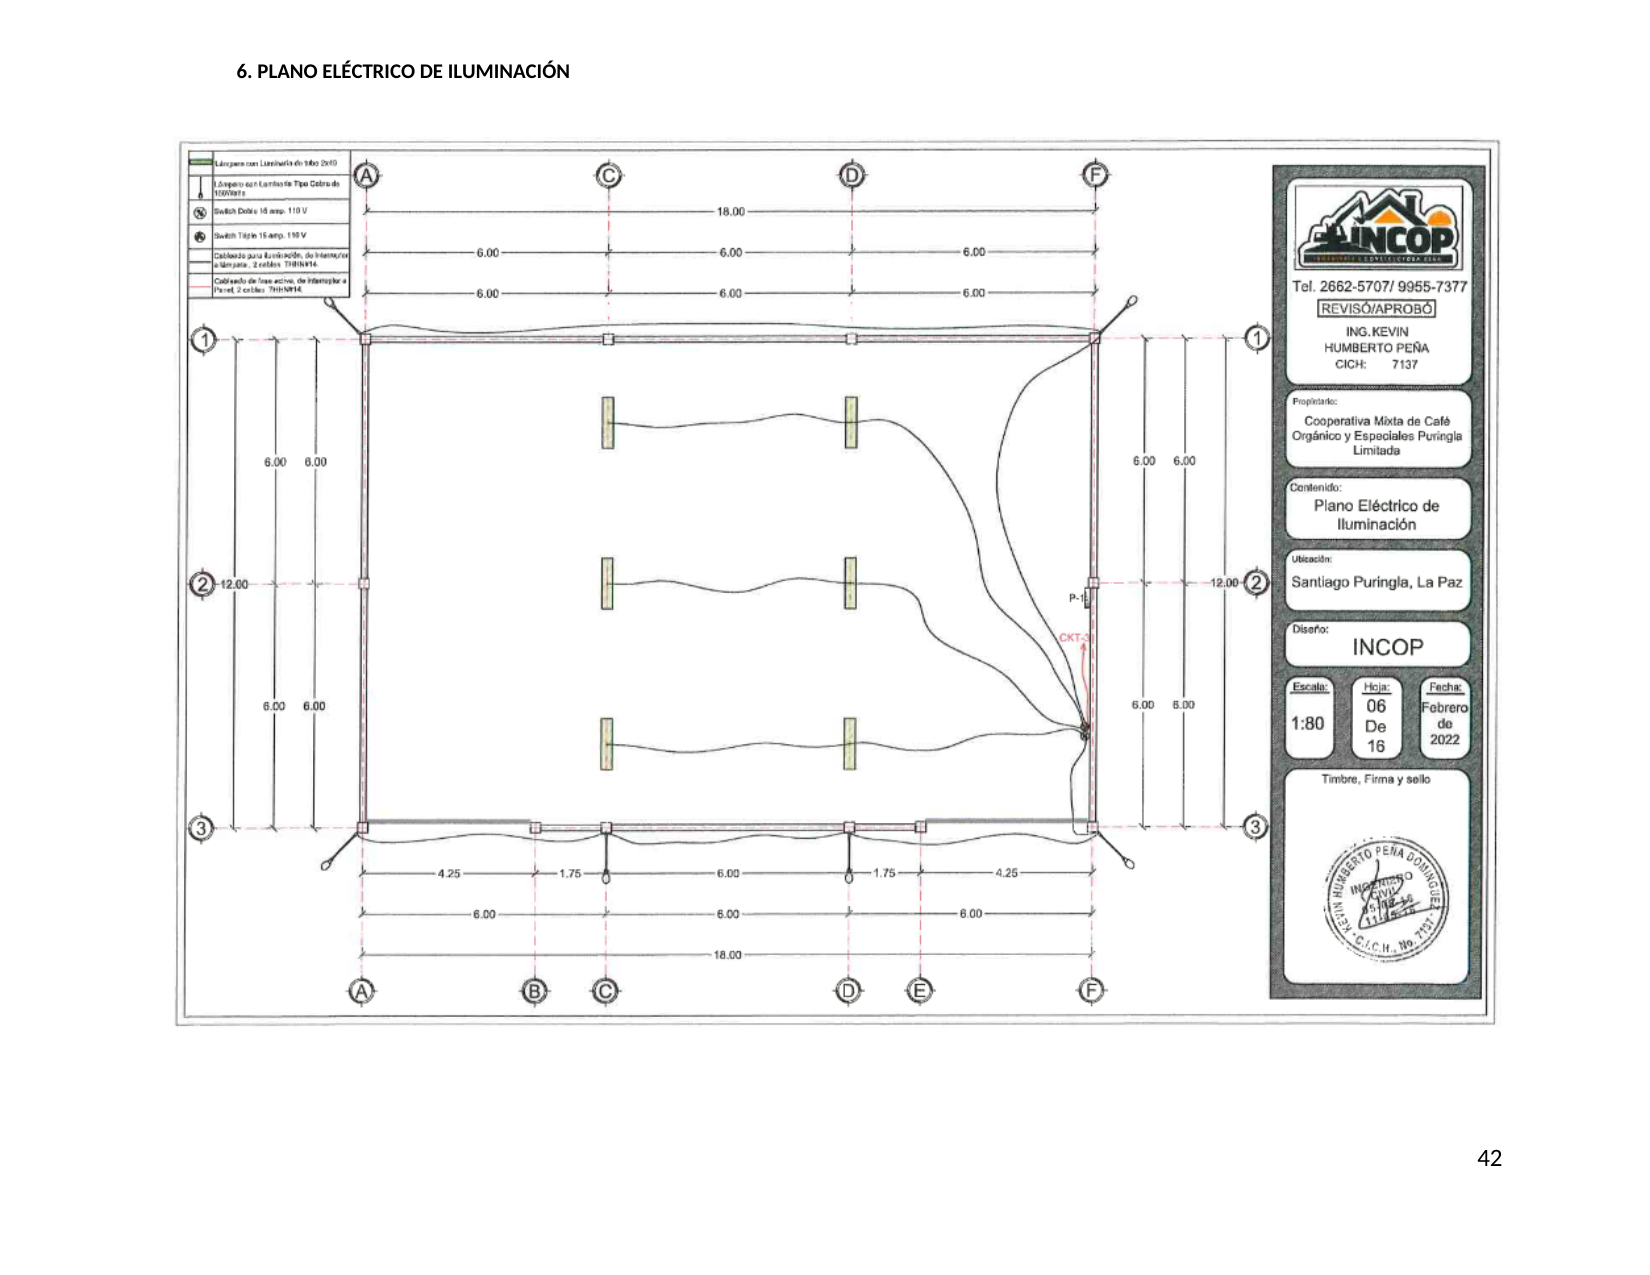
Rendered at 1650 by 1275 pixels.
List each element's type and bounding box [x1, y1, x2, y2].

picture [162, 123, 1503, 1034]
